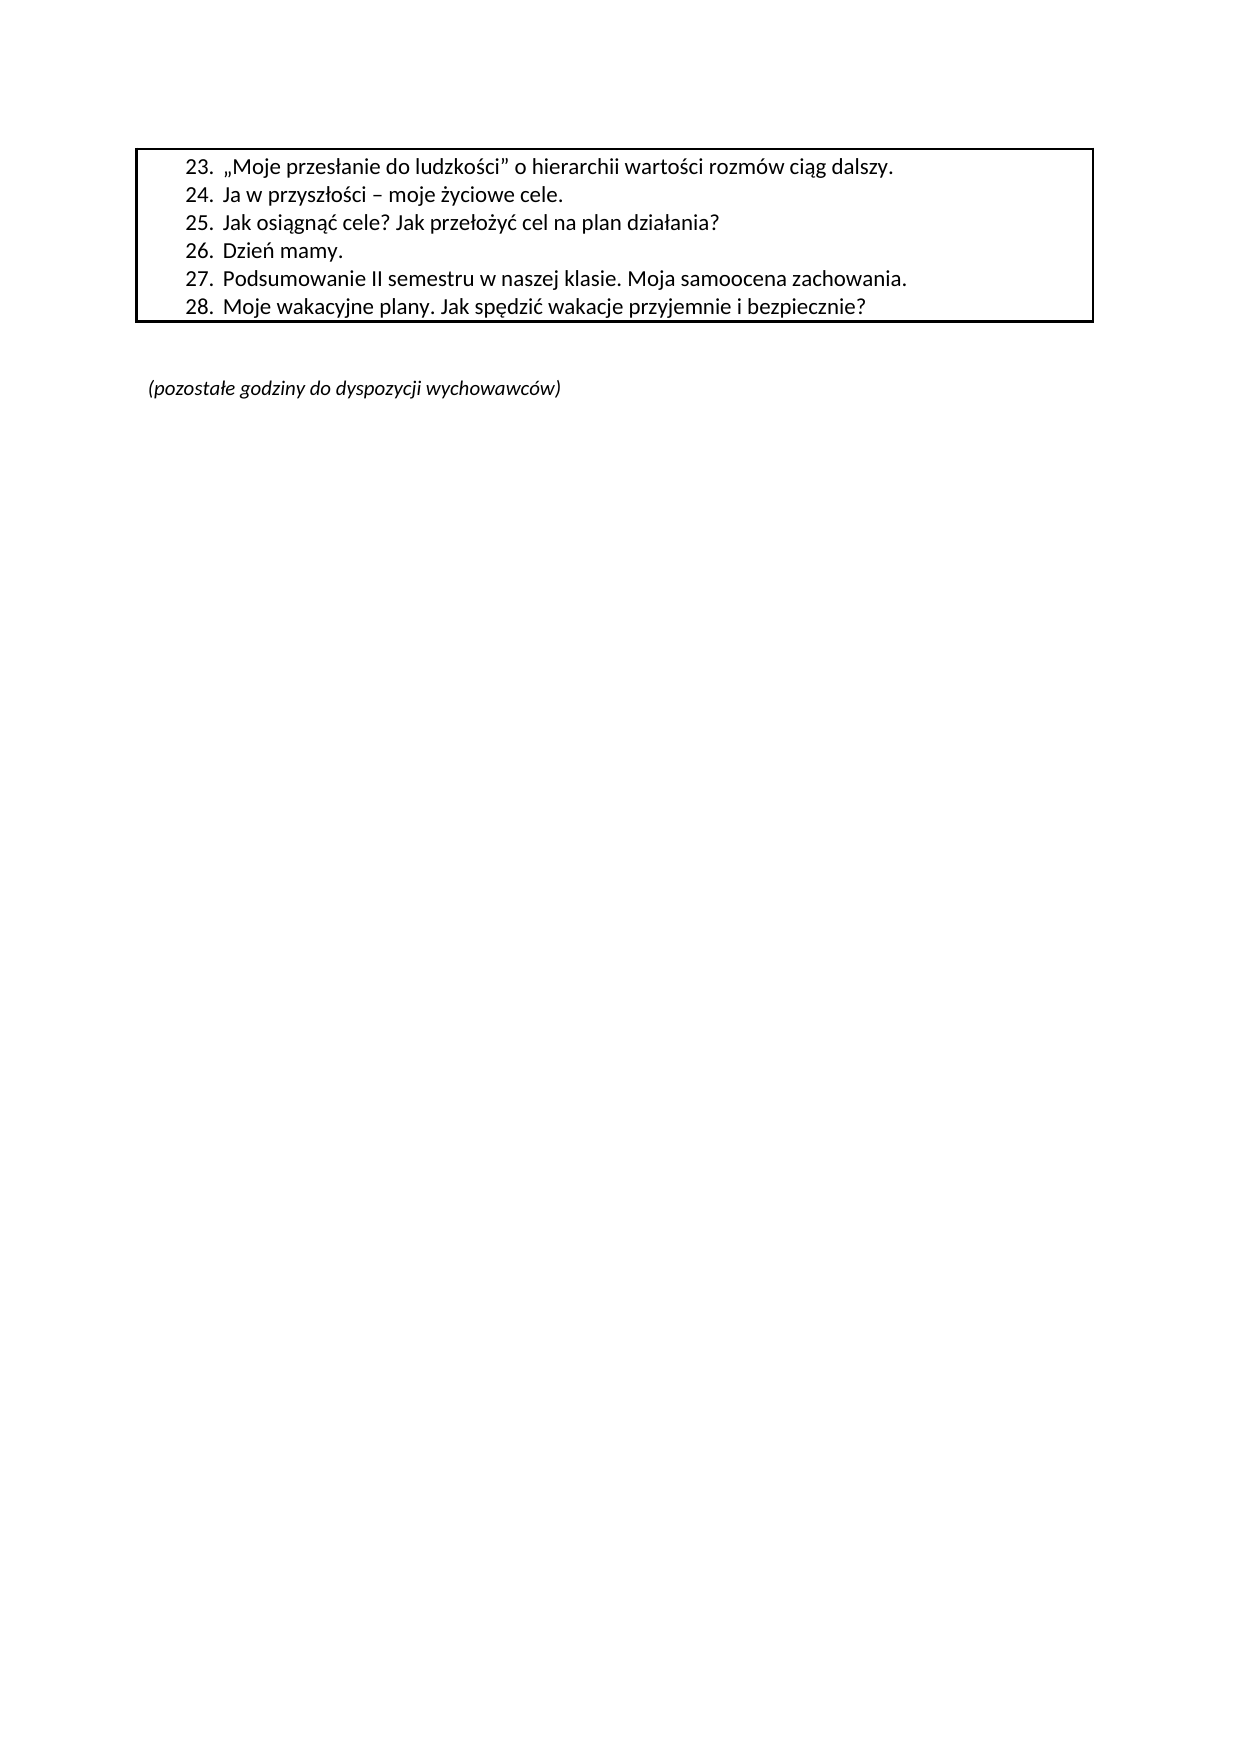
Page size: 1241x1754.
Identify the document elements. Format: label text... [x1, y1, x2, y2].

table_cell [138, 150, 1092, 320]
text (pozostałe godziny do dyspozycji wychowawców) [148, 376, 1093, 401]
